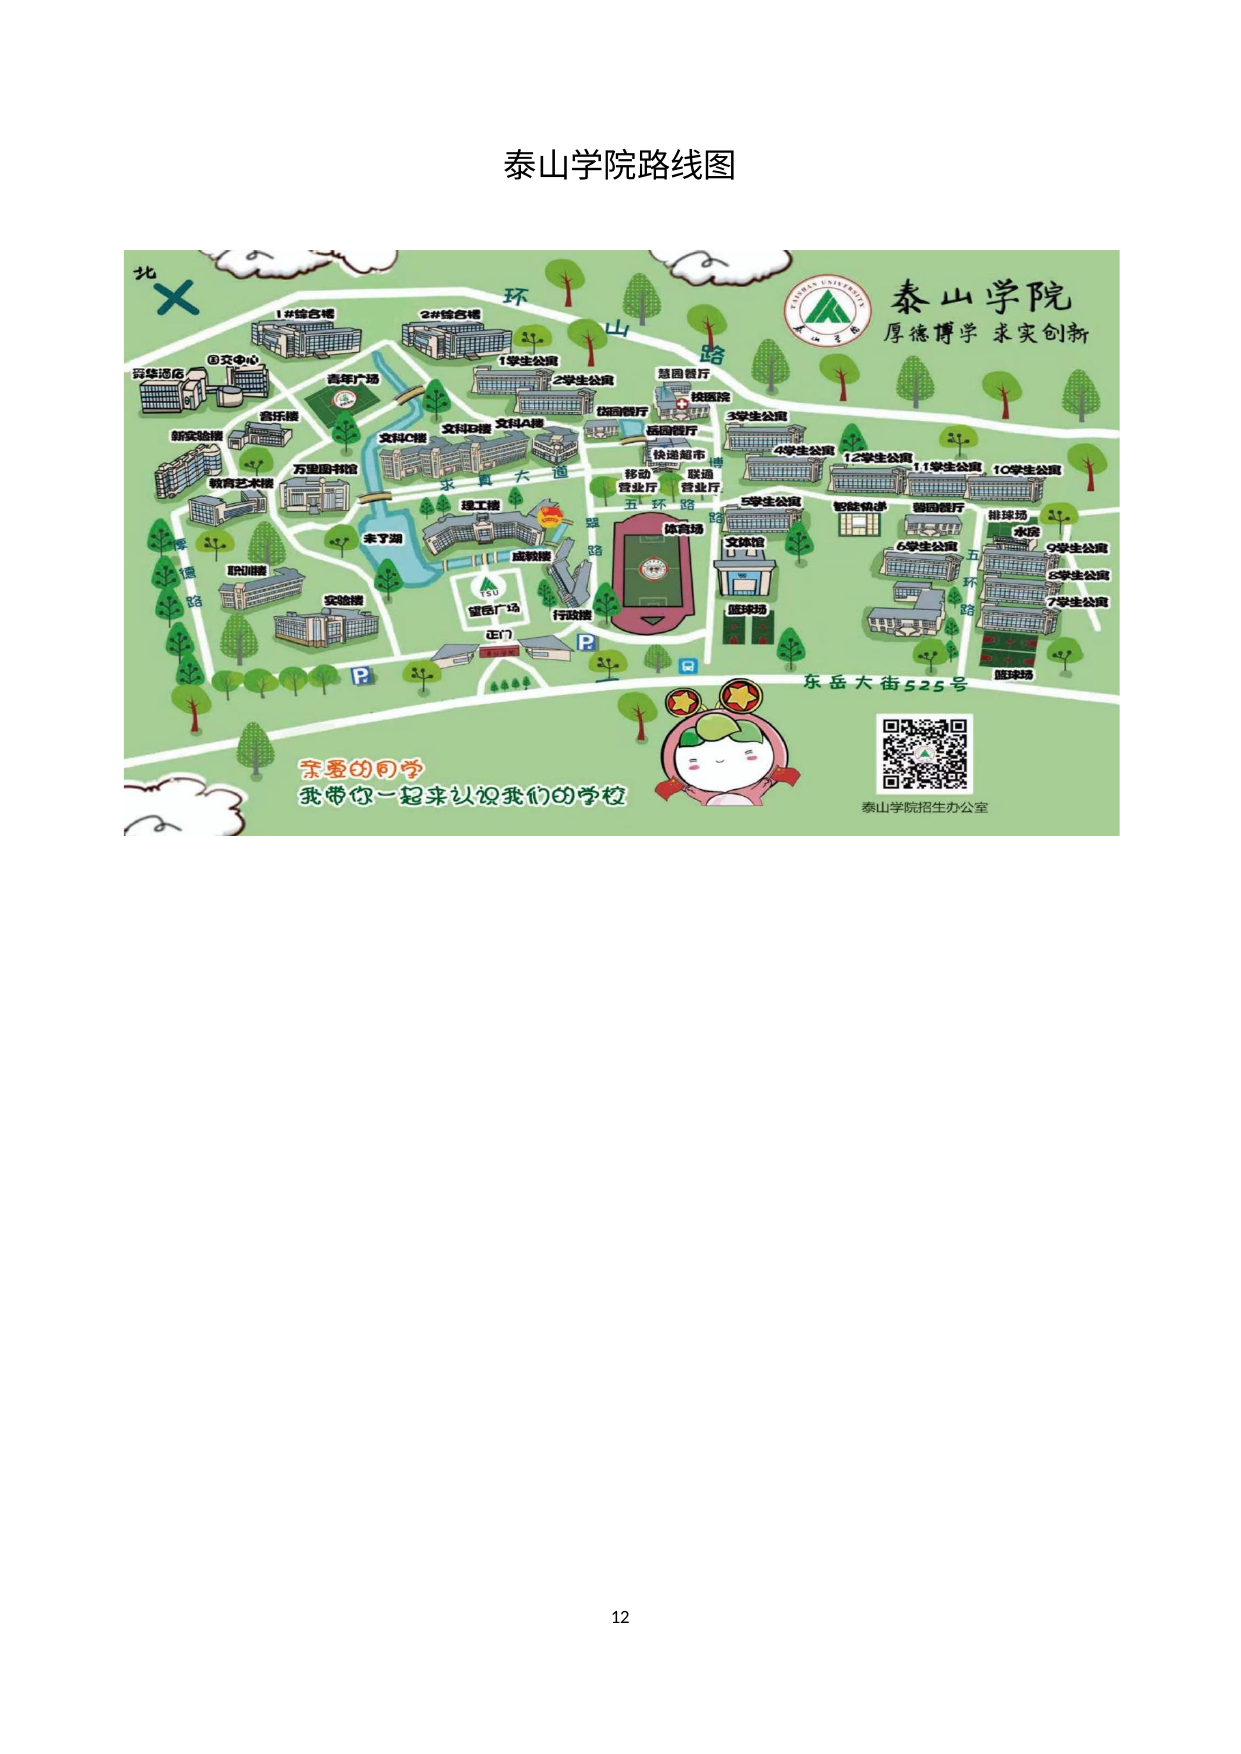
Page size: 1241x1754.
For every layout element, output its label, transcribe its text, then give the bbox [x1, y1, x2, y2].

text 泰山学院路线图 [118, 130, 1122, 195]
picture [123, 250, 1120, 836]
